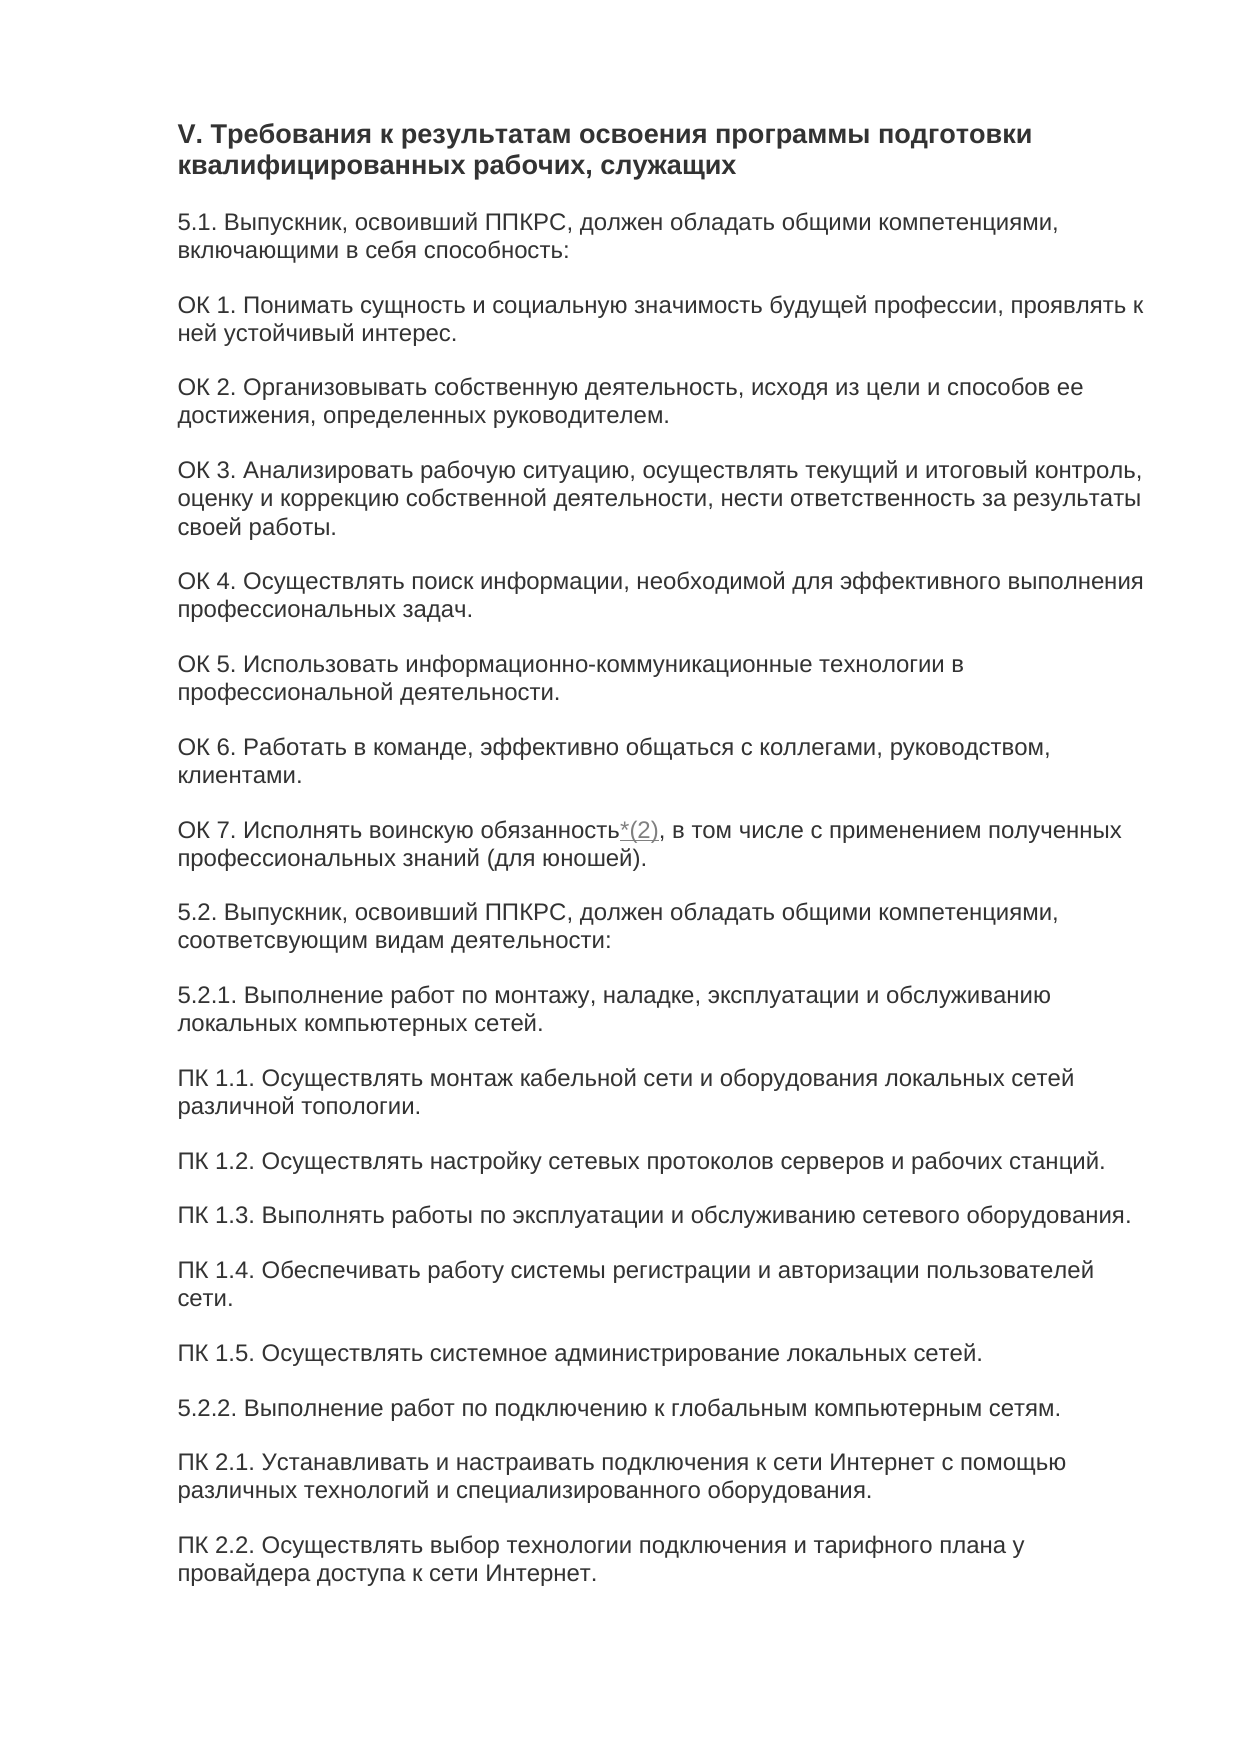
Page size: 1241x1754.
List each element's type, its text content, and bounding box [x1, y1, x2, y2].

text V. Требования к результатам освоения программы подготовки квалифицированных рабочих, служащих [177, 118, 1152, 181]
text 5.2.2. Выполнение работ по подключению к глобальным компьютерным сетям. [177, 1393, 1152, 1421]
text 5.2.1. Выполнение работ по монтажу, наладке, эксплуатации и обслуживанию локальных компьютерных сетей. [177, 981, 1152, 1037]
text ПК 1.2. Осуществлять настройку сетевых протоколов серверов и рабочих станций. [177, 1146, 1152, 1174]
text 5.1. Выпускник, освоивший ППКРС, должен обладать общими компетенциями, включающими в себя способность: [177, 207, 1152, 263]
text ПК 1.5. Осуществлять системное администрирование локальных сетей. [177, 1338, 1152, 1367]
text ОК 3. Анализировать рабочую ситуацию, осуществлять текущий и итоговый контроль, оценку и коррекцию собственной деятельности, нести ответственность за результаты своей работы. [177, 456, 1152, 540]
text ПК 1.1. Осуществлять монтаж кабельной сети и оборудования локальных сетей различной топологии. [177, 1063, 1152, 1120]
text ПК 2.1. Устанавливать и настраивать подключения к сети Интернет с помощью различных технологий и специализированного оборудования. [177, 1448, 1152, 1504]
text 5.2. Выпускник, освоивший ППКРС, должен обладать общими компетенциями, соответсвующим видам деятельности: [177, 898, 1152, 954]
text ПК 1.4. Обеспечивать работу системы регистрации и авторизации пользователей сети. [177, 1256, 1152, 1312]
text ПК 1.3. Выполнять работы по эксплуатации и обслуживанию сетевого оборудования. [177, 1201, 1152, 1229]
text ОК 1. Понимать сущность и социальную значимость будущей профессии, проявлять к ней устойчивый интерес. [177, 290, 1152, 346]
text ПК 2.2. Осуществлять выбор технологии подключения и тарифного плана у провайдера доступа к сети Интернет. [177, 1531, 1152, 1587]
text ОК 2. Организовывать собственную деятельность, исходя из цели и способов ее достижения, определенных руководителем. [177, 373, 1152, 429]
text ОК 4. Осуществлять поиск информации, необходимой для эффективного выполнения профессиональных задач. [177, 567, 1152, 623]
text ОК 6. Работать в команде, эффективно общаться с коллегами, руководством, клиентами. [177, 732, 1152, 788]
text ОК 5. Использовать информационно-коммуникационные технологии в профессиональной деятельности. [177, 649, 1152, 706]
text ОК 7. Исполнять воинскую обязанность*(2), в том числе с применением полученных профессиональных знаний (для юношей). [177, 815, 1152, 871]
